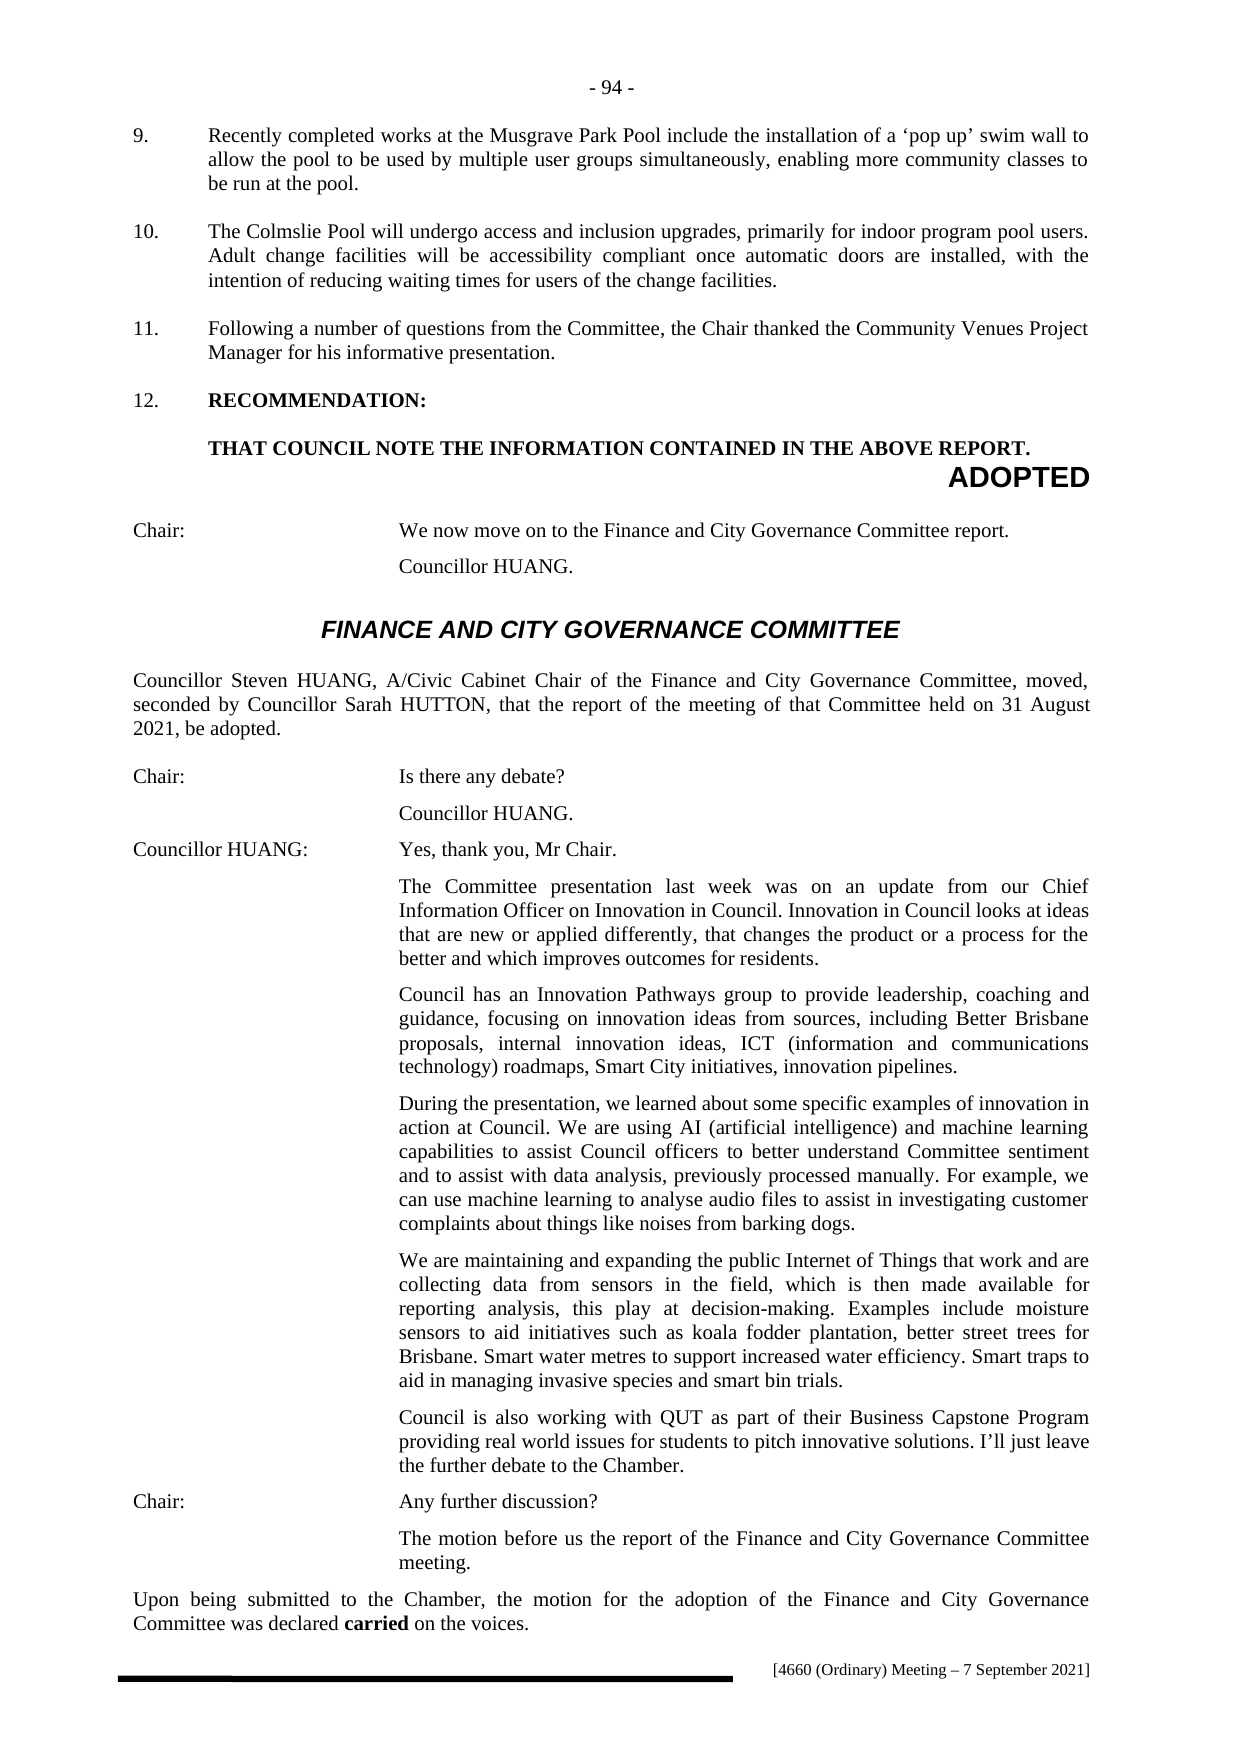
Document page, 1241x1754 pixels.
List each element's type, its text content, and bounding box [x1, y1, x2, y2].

text Councillor HUANG: Yes, thank you, Mr Chair. [133, 837, 1090, 861]
text Councillor HUANG. [133, 554, 1090, 578]
text We are maintaining and expanding the public Internet of Things that work and are collecting data from sensors in the field, which is then made available for reporting analysis, this play at decision-making. Examples include moisture sensors to aid initiatives such as koala fodder plantation, better street trees for Brisbane. Smart water metres to support increased water efficiency. Smart traps to aid in managing invasive species and smart bin trials. [133, 1248, 1090, 1392]
text 11. Following a number of questions from the Committee, the Chair thanked the Community Venues Project Manager for his informative presentation. [133, 316, 1090, 364]
text THAT COUNCIL NOTE THE INFORMATION CONTAINED IN THE ABOVE REPORT. [133, 436, 1090, 460]
text Chair: We now move on to the Finance and City Governance Committee report. [133, 518, 1090, 542]
text 9. Recently completed works at the Musgrave Park Pool include the installation of a ‘pop up’ swim wall to allow the pool to be used by multiple user groups simultaneously, enabling more community classes to be run at the pool. [133, 123, 1090, 195]
text Upon being submitted to the Chamber, the motion for the adoption of the Finance and City Governance Committee was declared carried on the voices. [133, 1587, 1090, 1635]
text ADOPTED [133, 460, 1090, 493]
text Chair: Is there any debate? [133, 764, 1090, 788]
text The Committee presentation last week was on an update from our Chief Information Officer on Innovation in Council. Innovation in Council looks at ideas that are new or applied differently, that changes the product or a process for the better and which improves outcomes for residents. [133, 873, 1090, 970]
subtitle FINANCE AND CITY GOVERNANCE COMMITTEE [133, 615, 1090, 643]
text During the presentation, we learned about some specific examples of innovation in action at Council. We are using AI (artificial intelligence) and machine learning capabilities to assist Council officers to better understand Committee sentiment and to assist with data analysis, previously processed manually. For example, we can use machine learning to analyse audio files to assist in investigating customer complaints about things like noises from barking dogs. [133, 1091, 1090, 1235]
text 12. RECOMMENDATION: [133, 388, 1090, 412]
text Council has an Innovation Pathways group to provide leadership, coaching and guidance, focusing on innovation ideas from sources, including Better Brisbane proposals, internal innovation ideas, ICT (information and communications technology) roadmaps, Smart City initiatives, innovation pipelines. [133, 982, 1090, 1078]
text The motion before us the report of the Finance and City Governance Committee meeting. [133, 1526, 1090, 1574]
text Councillor Steven HUANG, A/Civic Cabinet Chair of the Finance and City Governance Committee, moved, seconded by Councillor Sarah HUTTON, that the report of the meeting of that Committee held on 31 August 2021, be adopted. [133, 668, 1090, 740]
text Councillor HUANG. [399, 800, 1090, 824]
text Council is also working with QUT as part of their Business Capstone Program providing real world issues for students to pitch innovative solutions. I’ll just leave the further debate to the Chamber. [133, 1405, 1090, 1477]
text Chair: Any further discussion? [133, 1489, 1090, 1513]
text 10. The Colmslie Pool will undergo access and inclusion upgrades, primarily for indoor program pool users. Adult change facilities will be accessibility compliant once automatic doors are installed, with the intention of reducing waiting times for users of the change facilities. [133, 219, 1090, 292]
